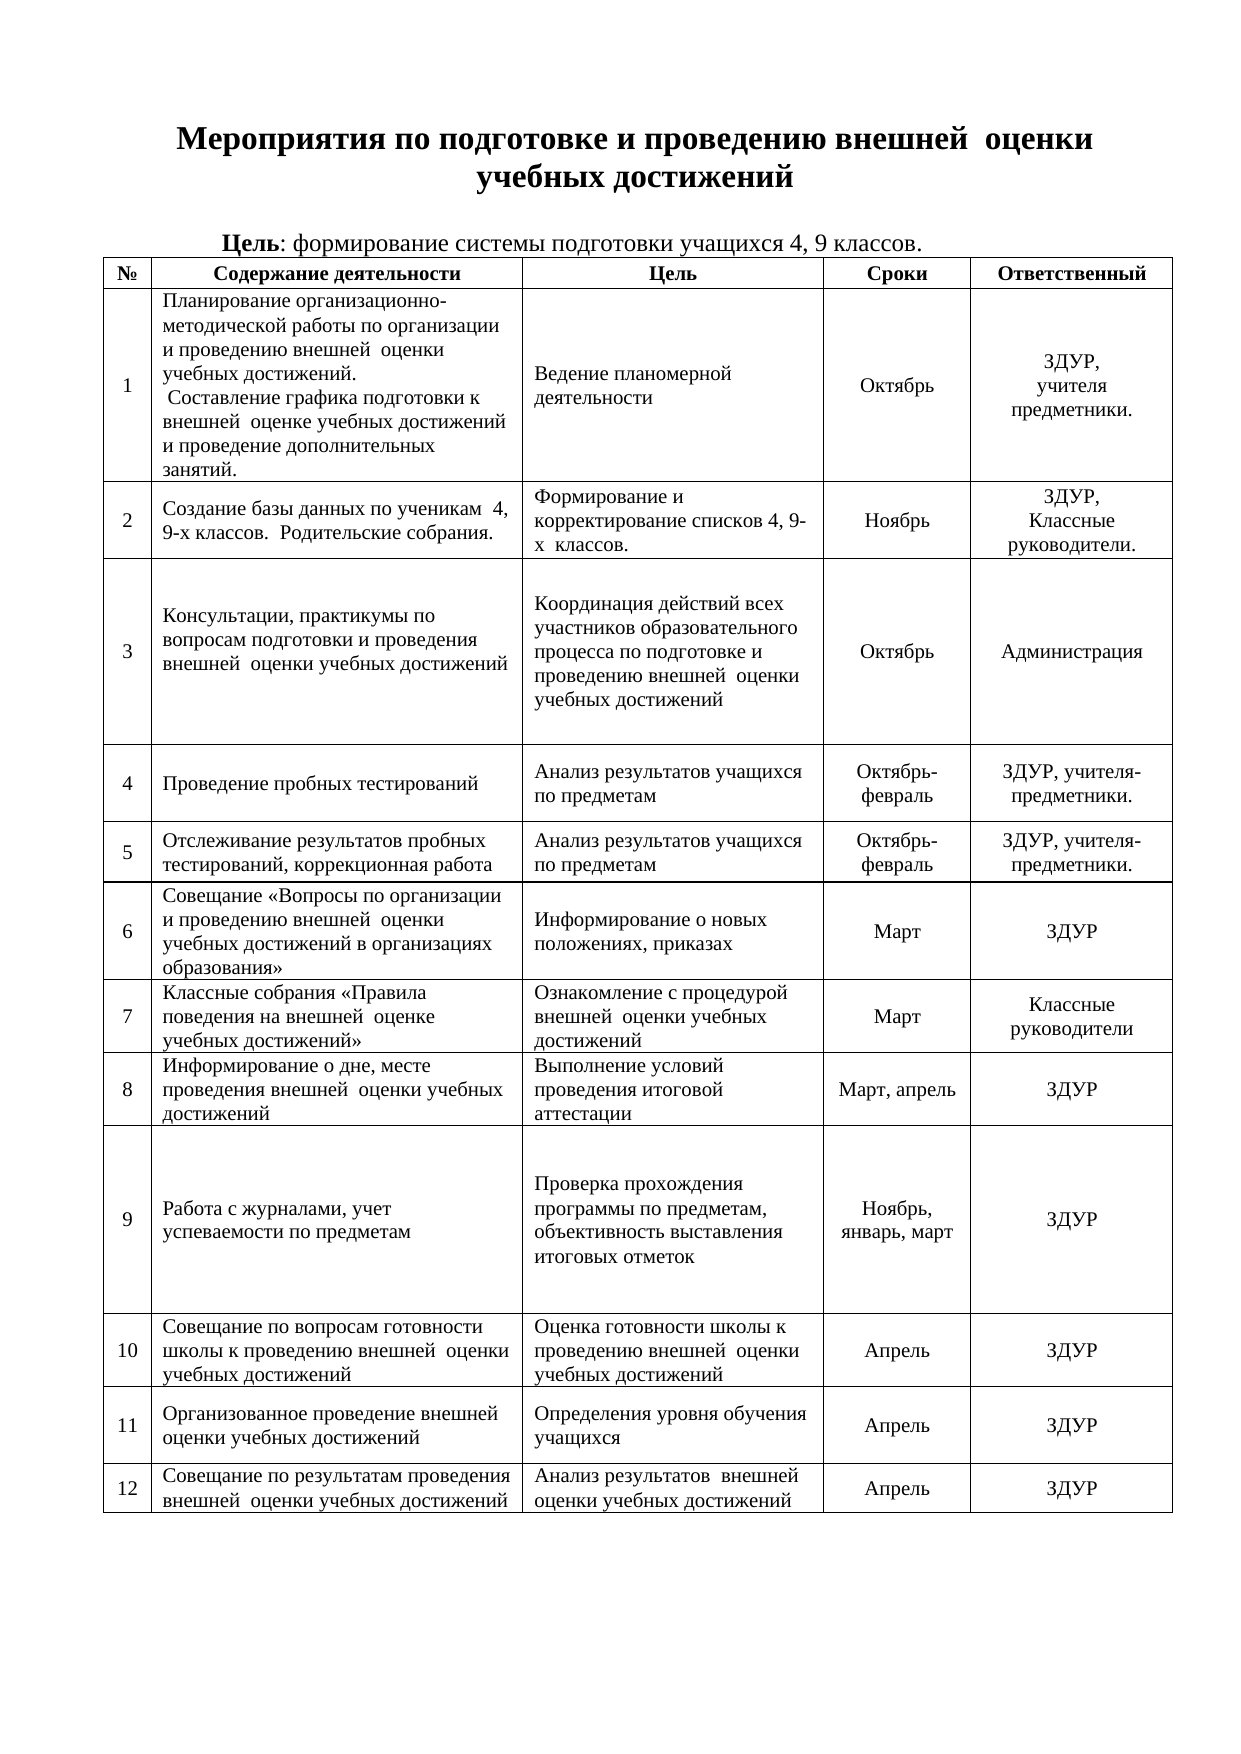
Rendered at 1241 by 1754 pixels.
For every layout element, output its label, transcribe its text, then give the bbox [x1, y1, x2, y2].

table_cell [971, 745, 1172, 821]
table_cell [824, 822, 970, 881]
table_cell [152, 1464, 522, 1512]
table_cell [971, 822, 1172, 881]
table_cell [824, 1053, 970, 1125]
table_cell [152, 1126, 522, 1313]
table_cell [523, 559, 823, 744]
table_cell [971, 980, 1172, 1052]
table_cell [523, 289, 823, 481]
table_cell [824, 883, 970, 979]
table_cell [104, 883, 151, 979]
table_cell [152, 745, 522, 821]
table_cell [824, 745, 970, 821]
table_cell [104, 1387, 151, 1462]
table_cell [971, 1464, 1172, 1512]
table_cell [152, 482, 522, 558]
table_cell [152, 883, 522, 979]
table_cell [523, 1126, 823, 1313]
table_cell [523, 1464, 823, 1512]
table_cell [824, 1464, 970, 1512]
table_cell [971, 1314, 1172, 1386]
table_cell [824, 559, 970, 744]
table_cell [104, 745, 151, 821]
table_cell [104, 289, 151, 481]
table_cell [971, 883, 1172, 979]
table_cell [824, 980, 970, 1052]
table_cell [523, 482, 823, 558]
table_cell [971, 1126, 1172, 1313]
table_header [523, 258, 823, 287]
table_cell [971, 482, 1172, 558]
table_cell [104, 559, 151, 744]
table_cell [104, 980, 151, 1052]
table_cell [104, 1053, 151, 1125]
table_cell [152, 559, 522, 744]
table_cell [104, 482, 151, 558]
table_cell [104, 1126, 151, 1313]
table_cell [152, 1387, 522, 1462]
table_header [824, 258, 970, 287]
text Мероприятия по подготовке и проведению внешней оценки учебных достижений [148, 118, 1122, 195]
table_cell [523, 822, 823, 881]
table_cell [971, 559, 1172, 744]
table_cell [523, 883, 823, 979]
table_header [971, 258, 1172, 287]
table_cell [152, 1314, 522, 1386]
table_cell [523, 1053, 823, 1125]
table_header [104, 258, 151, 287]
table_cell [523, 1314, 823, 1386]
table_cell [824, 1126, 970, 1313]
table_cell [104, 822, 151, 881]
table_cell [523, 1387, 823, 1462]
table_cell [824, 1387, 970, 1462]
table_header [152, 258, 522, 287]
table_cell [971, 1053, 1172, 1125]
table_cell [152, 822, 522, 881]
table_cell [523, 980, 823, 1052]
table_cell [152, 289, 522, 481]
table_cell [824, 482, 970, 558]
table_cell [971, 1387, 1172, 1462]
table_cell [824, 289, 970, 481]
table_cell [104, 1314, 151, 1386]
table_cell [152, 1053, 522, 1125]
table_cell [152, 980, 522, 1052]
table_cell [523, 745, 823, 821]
text Цель: формирование системы подготовки учащихся 4, 9 классов. [148, 228, 1122, 257]
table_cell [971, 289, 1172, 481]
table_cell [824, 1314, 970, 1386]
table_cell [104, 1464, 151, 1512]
